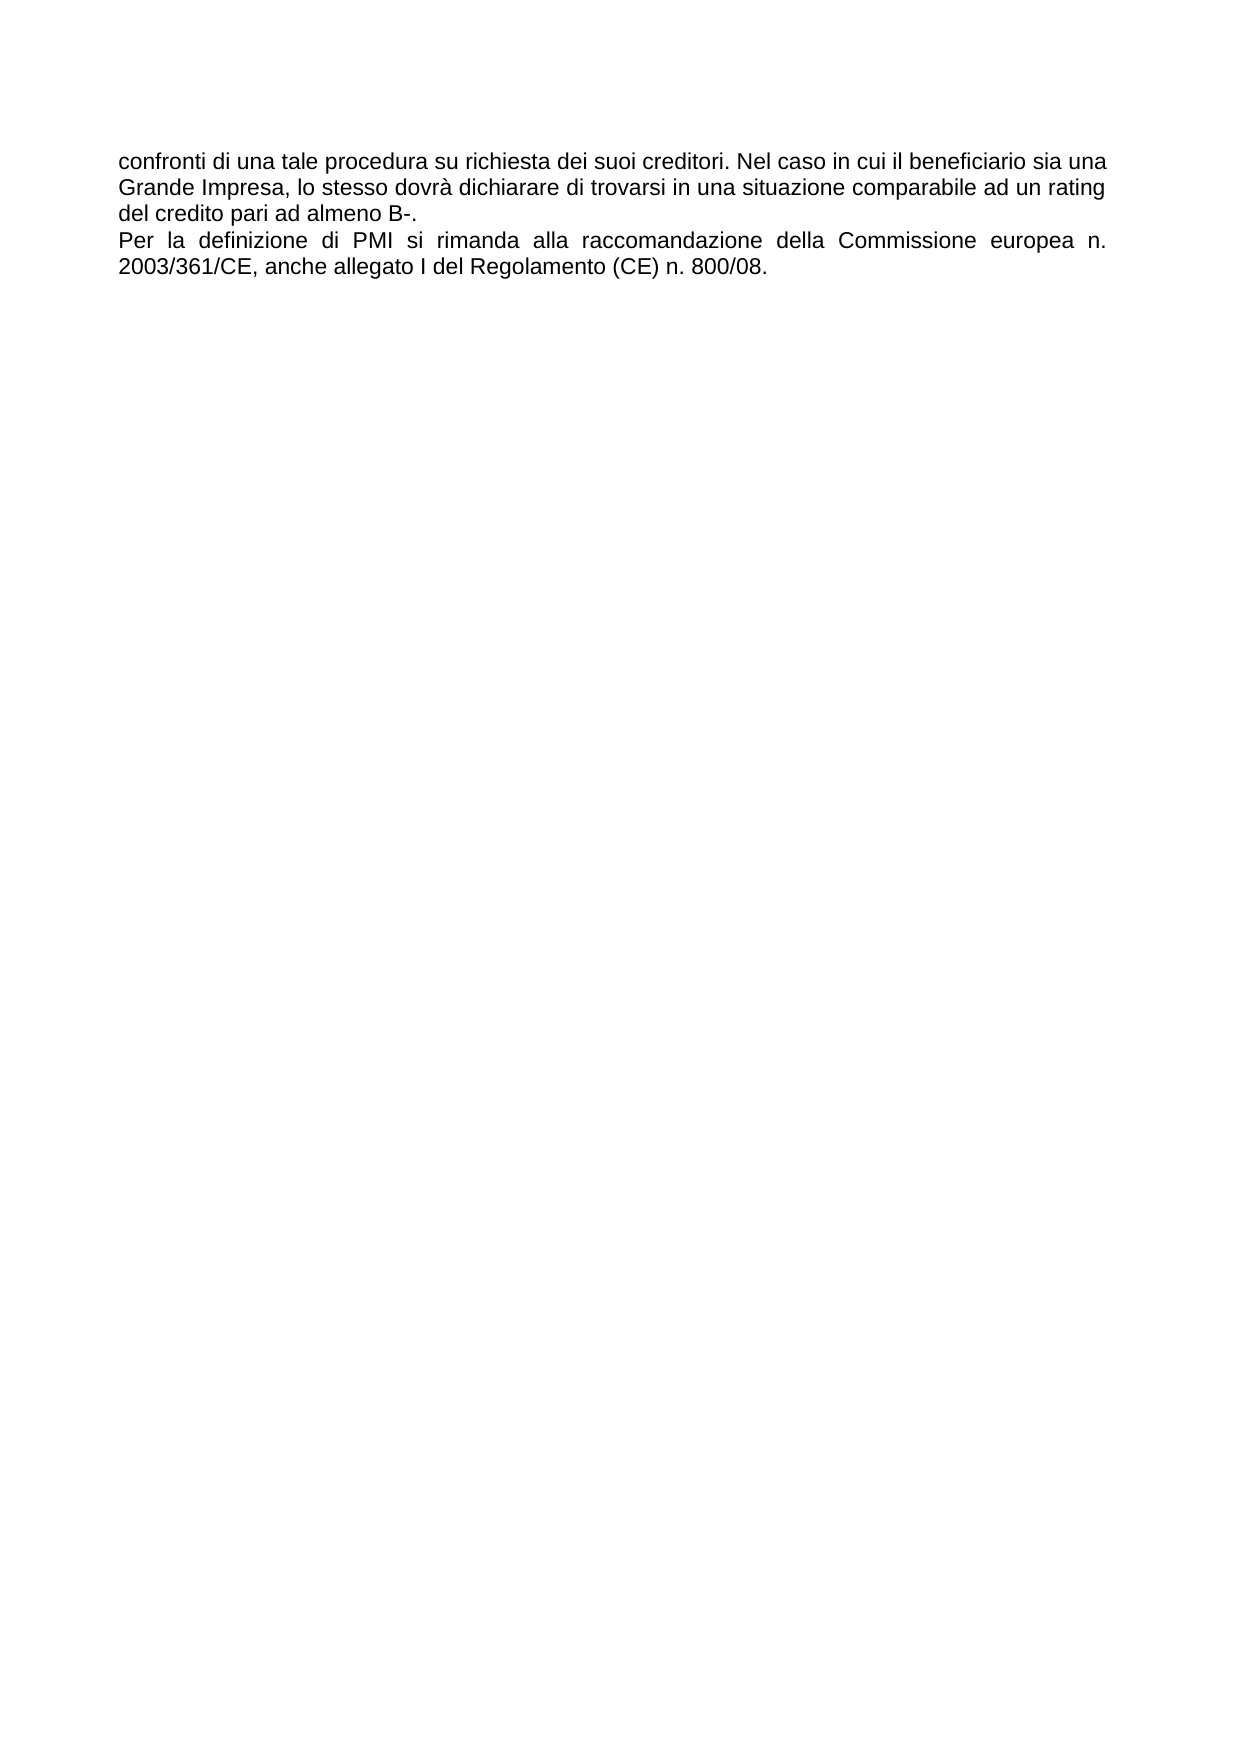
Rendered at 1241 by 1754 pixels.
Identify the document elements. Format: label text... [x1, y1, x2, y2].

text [118, 148, 1107, 227]
text Per la definizione di PMI si rimanda alla raccomandazione della Commissione europea n. 2003/361/CE, anche allegato I del Regolamento (CE) n. 800/08. [118, 227, 1107, 279]
